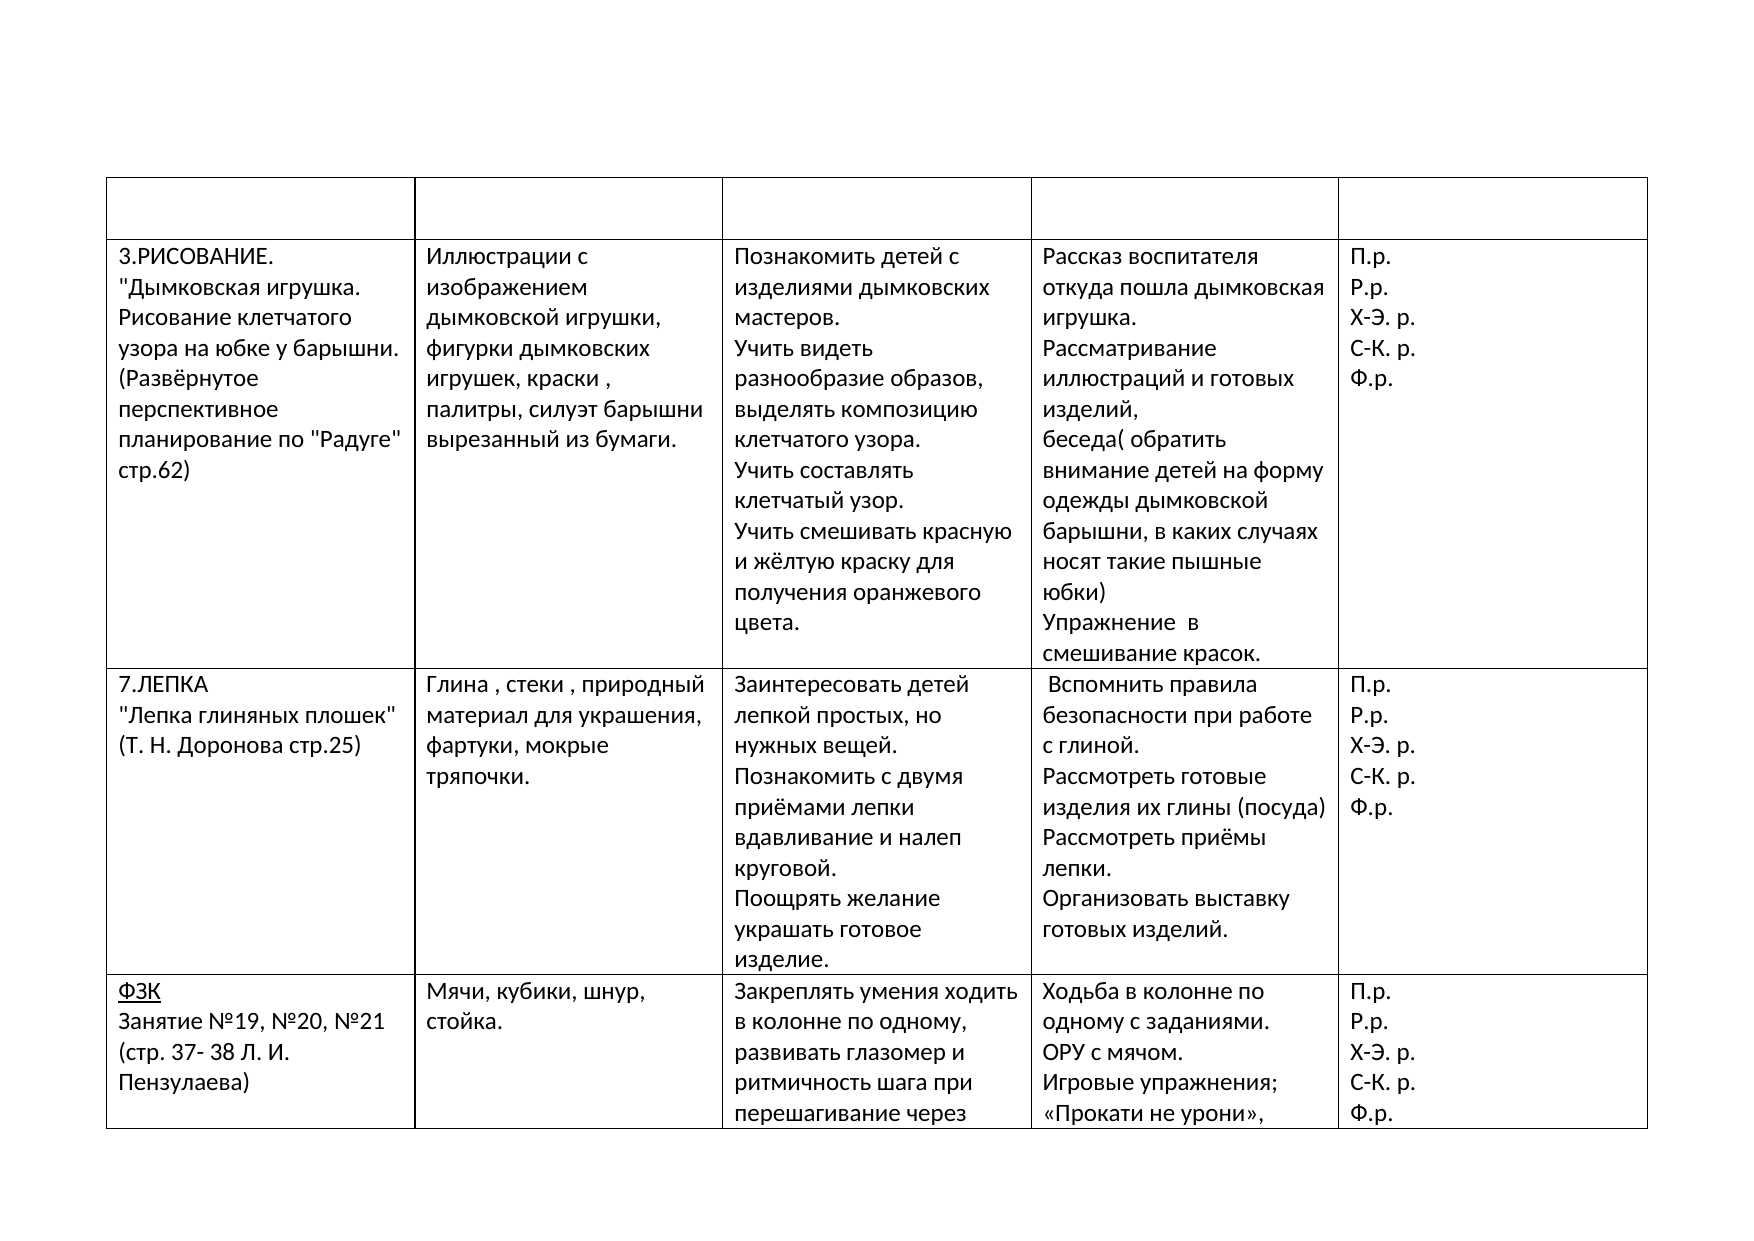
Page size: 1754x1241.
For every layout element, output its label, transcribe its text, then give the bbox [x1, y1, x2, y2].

table_cell Вспомнить правила безопасности при работе с глиной. Рассмотреть готовые изделия их глины (посуда) Рассмотреть приёмы лепки. Организовать выставку готовых изделий. [1032, 669, 1338, 974]
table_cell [107, 975, 414, 1127]
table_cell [1032, 975, 1338, 1127]
table_cell Познакомить детей с изделиями дымковских мастеров. Учить видеть разнообразие образов, выделять композицию клетчатого узора. Учить составлять клетчатый узор. Учить смешивать красную и жёлтую краску для получения оранжевого цвета. [723, 240, 1031, 668]
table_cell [107, 178, 414, 239]
table_cell Глина , стеки , природный материал для украшения, фартуки, мокрые тряпочки. [416, 669, 722, 974]
table_cell 3.РИСОВАНИЕ. "Дымковская игрушка. Рисование клетчатого узора на юбке у барышни. (Развёрнутое перспективное планирование по "Радуге" стр.62) [107, 240, 414, 668]
table_cell Рассказ воспитателя откуда пошла дымковская игрушка. Рассматривание иллюстраций и готовых изделий, беседа( обратить внимание детей на форму одежды дымковской барышни, в каких случаях носят такие пышные юбки) Упражнение в смешивание красок. [1032, 240, 1338, 668]
table_cell П.р. Р.р. Х-Э. р. С-К. р. Ф.р. [1339, 240, 1647, 668]
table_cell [416, 178, 722, 239]
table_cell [416, 975, 722, 1127]
table_cell 7.ЛЕПКА "Лепка глиняных плошек" (Т. Н. Доронова стр.25) [107, 669, 414, 974]
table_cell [723, 975, 1031, 1127]
table_cell П.р. Р.р. Х-Э. р. С-К. р. Ф.р. [1339, 669, 1647, 974]
table_cell Иллюстрации с изображением дымковской игрушки, фигурки дымковских игрушек, краски , палитры, силуэт барышни вырезанный из бумаги. [416, 240, 722, 668]
table_cell Заинтересовать детей лепкой простых, но нужных вещей. Познакомить с двумя приёмами лепки вдавливание и налеп круговой. Поощрять желание украшать готовое изделие. [723, 669, 1031, 974]
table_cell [1339, 178, 1647, 239]
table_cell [1032, 178, 1338, 239]
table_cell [723, 178, 1031, 239]
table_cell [1339, 975, 1647, 1127]
